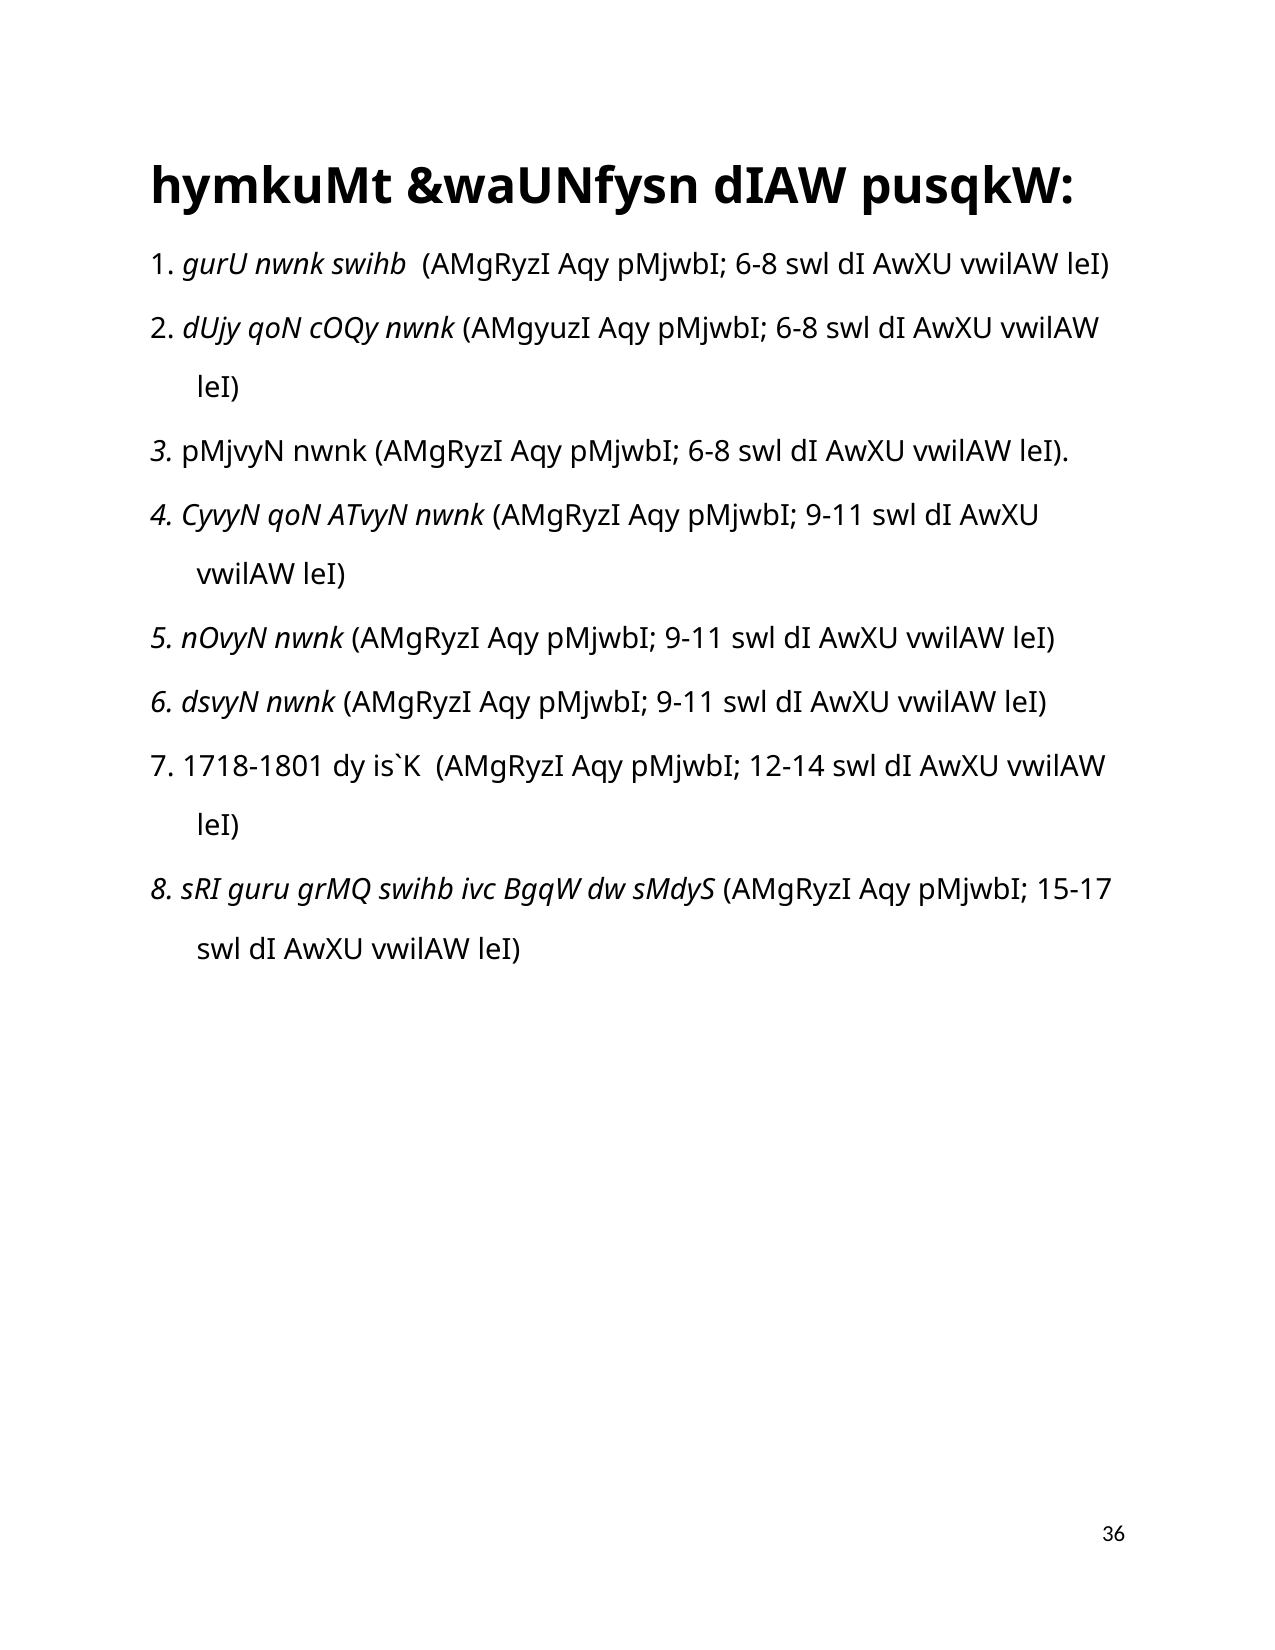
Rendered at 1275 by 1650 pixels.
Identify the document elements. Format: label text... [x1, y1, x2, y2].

text 7. 1718-1801 dy is`K (AMgRyzI Aqy pMjwbI; 12-14 swl dI AwXU vwilAW leI) [150, 745, 1125, 844]
text 4. CyvyN qoN ATvyN nwnk (AMgRyzI Aqy pMjwbI; 9-11 swl dI AwXU vwilAW leI) [150, 494, 1125, 593]
text 3. pMjvyN nwnk (AMgRyzI Aqy pMjwbI; 6-8 swl dI AwXU vwilAW leI). [150, 430, 1125, 470]
text 1. gurU nwnk swihb (AMgRyzI Aqy pMjwbI; 6-8 swl dI AwXU vwilAW leI) [150, 243, 1125, 283]
text hymkuMt &waUNfysn dIAW pusqkW: [150, 150, 1125, 218]
text 6. dsvyN nwnk (AMgRyzI Aqy pMjwbI; 9-11 swl dI AwXU vwilAW leI) [150, 681, 1125, 721]
text 5. nOvyN nwnk (AMgRyzI Aqy pMjwbI; 9-11 swl dI AwXU vwilAW leI) [150, 617, 1125, 657]
text 8. sRI guru grMQ swihb ivc BgqW dw sMdyS (AMgRyzI Aqy pMjwbI; 15-17 swl dI AwXU vwilAW leI) [150, 868, 1125, 968]
text 2. dUjy qoN cOQy nwnk (AMgyuzI Aqy pMjwbI; 6-8 swl dI AwXU vwilAW leI) [150, 307, 1125, 406]
